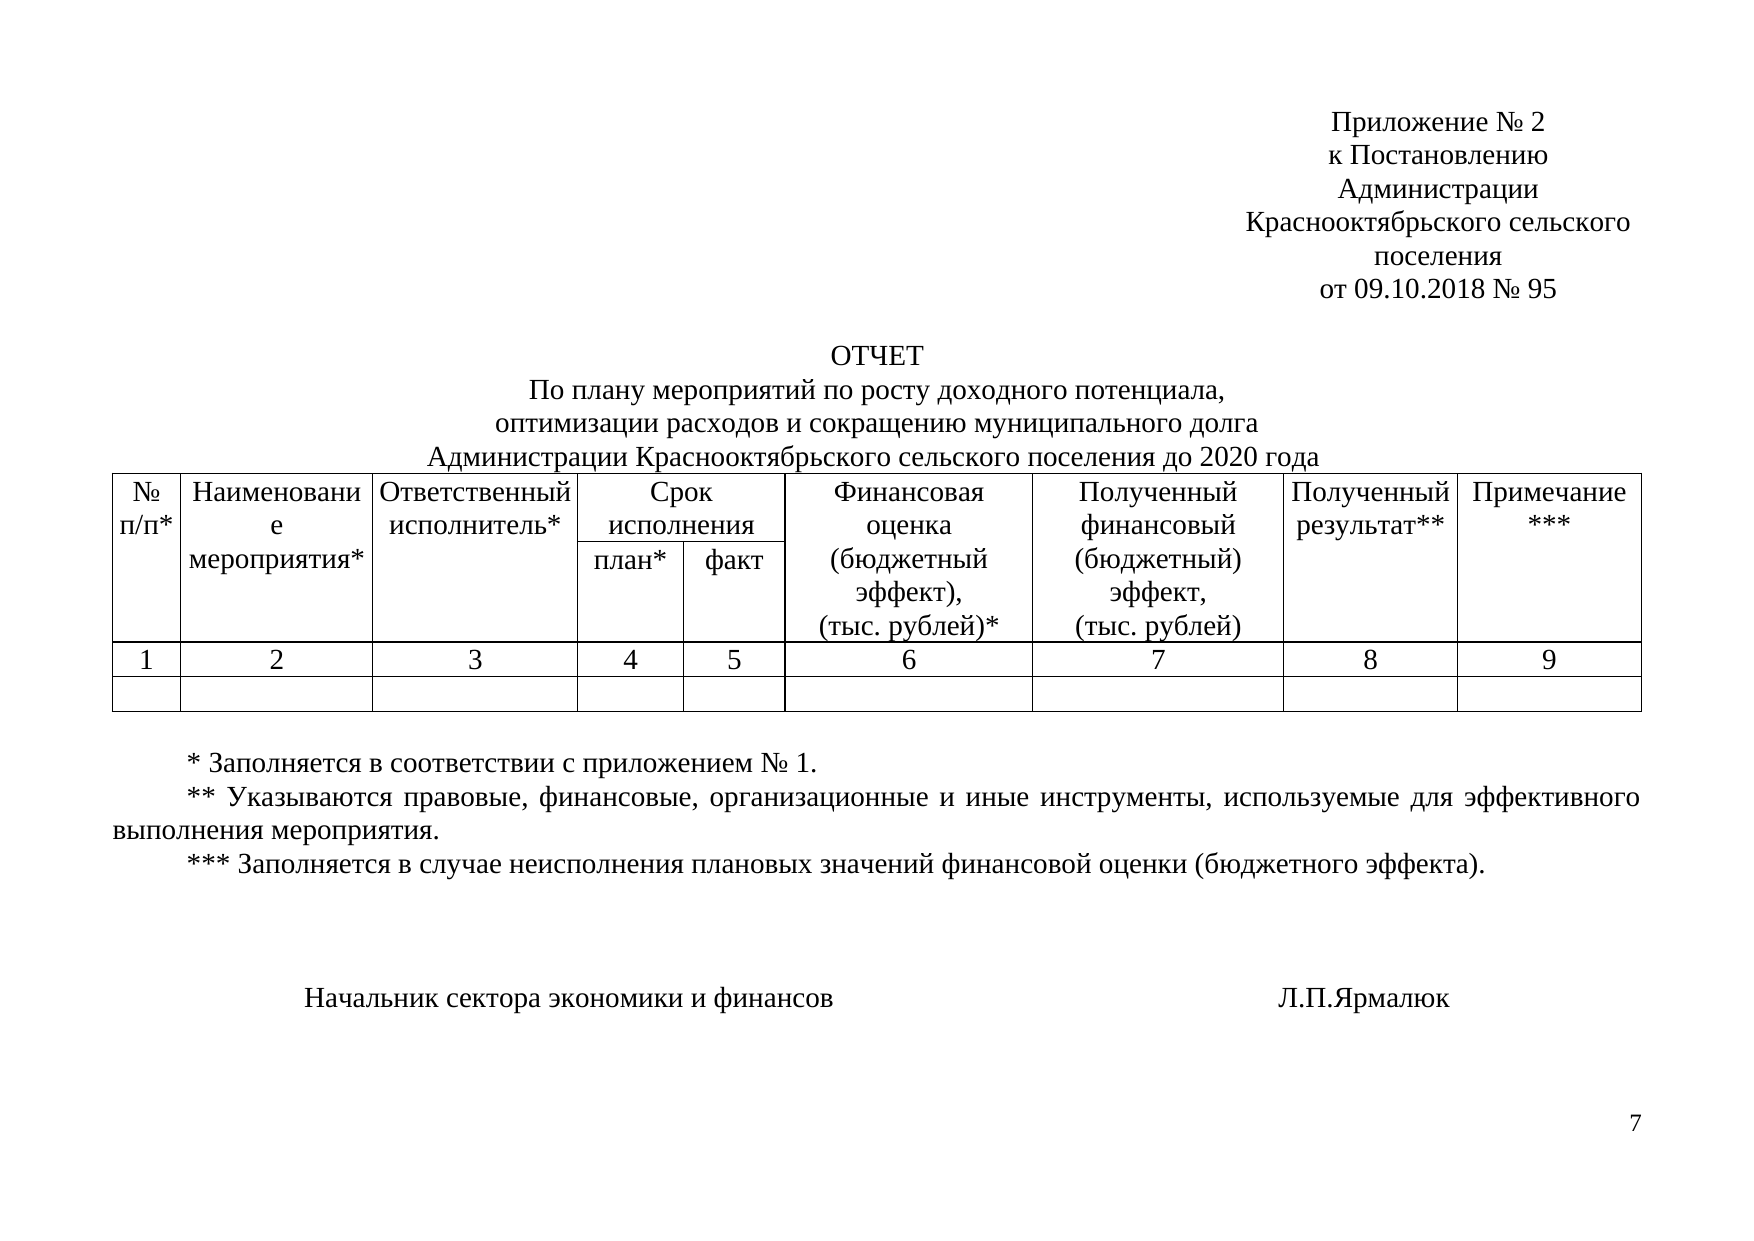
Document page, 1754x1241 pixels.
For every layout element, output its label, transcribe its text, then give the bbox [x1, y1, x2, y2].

table_cell [684, 677, 784, 711]
table_cell 4 [578, 643, 683, 676]
text Приложение № 2 [1235, 104, 1641, 137]
table_header Полученный результат** [1284, 474, 1457, 641]
table_cell [578, 677, 683, 711]
table_cell [1284, 677, 1457, 711]
table_header № п/п* [113, 474, 180, 641]
table_header Наименование мероприятия* [181, 474, 372, 641]
table_cell 6 [786, 643, 1032, 676]
table_header Срок исполнения [578, 474, 784, 541]
text * Заполняется в соответствии с приложением № 1. [112, 745, 1641, 779]
table_header Финансовая оценка (бюджетный эффект), (тыс. рублей)* [786, 474, 1032, 641]
text ОТЧЕТ [112, 338, 1641, 372]
table_cell 5 [684, 643, 784, 676]
table_header Примечание *** [1458, 474, 1641, 641]
text к Постановлению Администрации Краснооктябрьского сельского поселения [1235, 137, 1641, 271]
table_cell [786, 677, 1032, 711]
text от 09.10.2018 № 95 [1235, 271, 1641, 305]
text Администрации Краснооктябрьского сельского поселения до 2020 года [112, 439, 1641, 473]
title оптимизации расходов и сокращению муниципального долга [112, 406, 1641, 439]
title По плану мероприятий по росту доходного потенциала, [112, 372, 1641, 406]
text ** Указываются правовые, финансовые, организационные и иные инструменты, используемые для эффективного выполнения мероприятия. [112, 779, 1641, 846]
table_cell 1 [113, 643, 180, 676]
table_cell план* [578, 542, 683, 641]
table_cell 9 [1458, 643, 1641, 676]
text Начальник сектора экономики и финансов Л.П.Ярмалюк [112, 980, 1641, 1013]
table_cell [181, 677, 372, 711]
table_cell [373, 677, 577, 711]
table_cell 7 [1033, 643, 1283, 676]
table_cell [1458, 677, 1641, 711]
table_cell [113, 677, 180, 711]
table_cell факт [684, 542, 784, 641]
table_cell [1033, 677, 1283, 711]
table_header Ответственный исполнитель* [373, 474, 577, 641]
text *** Заполняется в случае неисполнения плановых значений финансовой оценки (бюджетного эффекта). [112, 846, 1641, 879]
table_cell 3 [373, 643, 577, 676]
table_header Полученный финансовый (бюджетный) эффект, (тыс. рублей) [1033, 474, 1283, 641]
table_cell 2 [181, 643, 372, 676]
table_cell 8 [1284, 643, 1457, 676]
